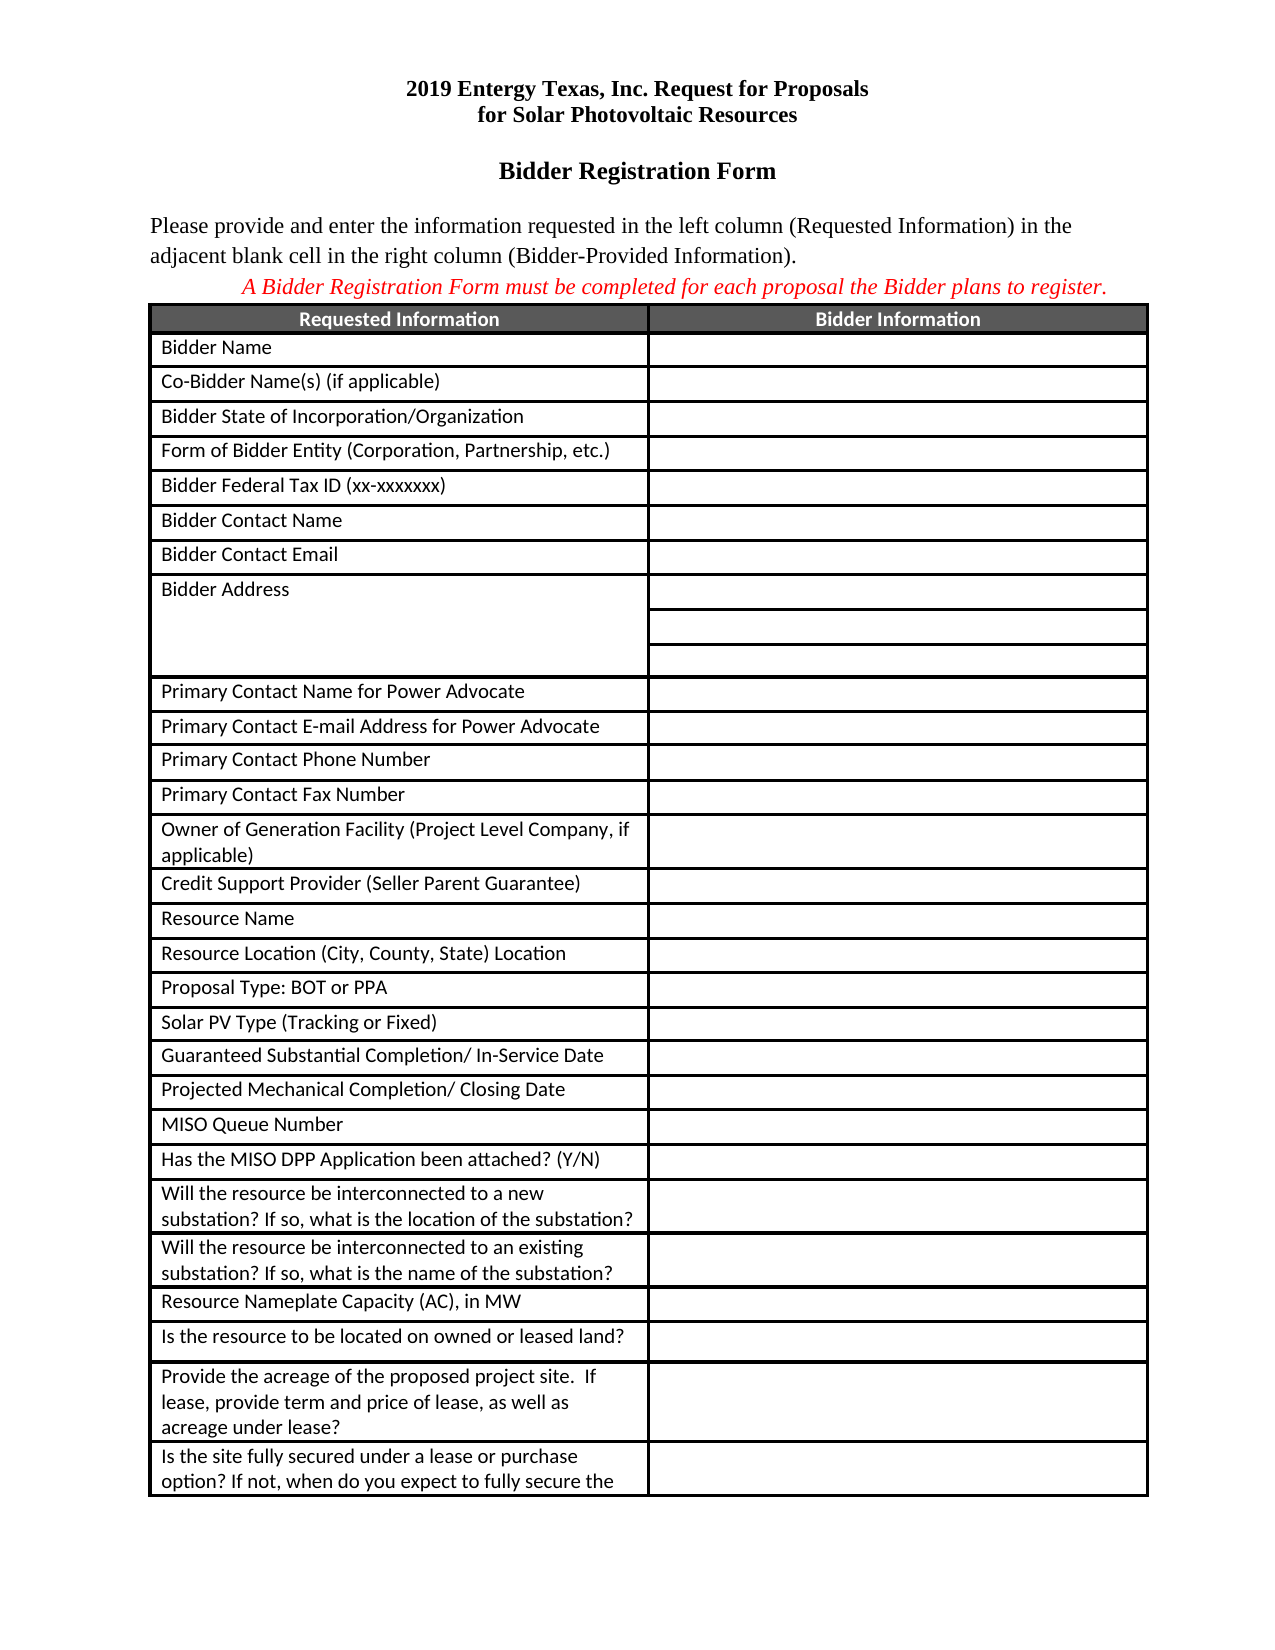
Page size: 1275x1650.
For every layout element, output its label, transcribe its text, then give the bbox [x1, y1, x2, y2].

table_cell Co-Bidder Name(s) (if applicable) [152, 368, 647, 400]
text A Bidder Registration Form must be completed for each proposal the Bidder plans to register. [150, 273, 1125, 299]
table_cell Credit Support Provider (Seller Parent Guarantee) [152, 870, 647, 902]
table_cell Provide the acreage of the proposed project site. If lease, provide term and price of lease, as well as acreage under lease? [152, 1364, 647, 1440]
table_cell Guaranteed Substantial Completion/ In-Service Date [152, 1042, 647, 1073]
table_cell Primary Contact Phone Number [152, 746, 647, 778]
table_cell [650, 1235, 1146, 1285]
table_cell [650, 870, 1146, 902]
table_cell Bidder Address [152, 576, 647, 675]
table_cell [650, 611, 1146, 643]
table_cell Primary Contact Fax Number [152, 782, 647, 813]
table_cell [650, 403, 1146, 434]
table_cell [650, 507, 1146, 538]
table_cell Will the resource be interconnected to an existing substation? If so, what is the name of the substation? [152, 1235, 647, 1285]
table_cell [650, 646, 1146, 675]
table_cell Form of Bidder Entity (Corporation, Partnership, etc.) [152, 438, 647, 469]
table_cell [650, 542, 1146, 573]
table_cell [650, 1364, 1146, 1440]
table_cell [650, 368, 1146, 400]
table_cell [650, 1146, 1146, 1177]
table_cell Bidder State of Incorporation/Organization [152, 403, 647, 434]
table_header Bidder Information [650, 306, 1146, 331]
table_cell Projected Mechanical Completion/ Closing Date [152, 1077, 647, 1108]
table_cell Owner of Generation Facility (Project Level Company, if applicable) [152, 816, 647, 867]
table_cell Proposal Type: BOT or PPA [152, 974, 647, 1006]
table_header Requested Information [152, 306, 647, 331]
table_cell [152, 1443, 647, 1494]
table_cell Primary Contact Name for Power Advocate [152, 679, 647, 710]
table_cell Bidder Contact Email [152, 542, 647, 573]
table_cell Bidder Contact Name [152, 507, 647, 538]
table_cell [650, 1042, 1146, 1073]
table_cell Resource Name [152, 905, 647, 937]
table_cell [650, 679, 1146, 710]
table_cell [650, 746, 1146, 778]
table_cell [650, 1111, 1146, 1143]
table_cell [650, 1181, 1146, 1231]
table_cell [650, 1323, 1146, 1360]
table_cell [650, 1443, 1146, 1494]
table_cell [650, 1289, 1146, 1320]
table_cell Resource Location (City, County, State) Location [152, 940, 647, 971]
table_cell Is the resource to be located on owned or leased land? [152, 1323, 647, 1360]
table_cell Primary Contact E-mail Address for Power Advocate [152, 713, 647, 743]
table_cell MISO Queue Number [152, 1111, 647, 1143]
table_cell Will the resource be interconnected to a new substation? If so, what is the location of the substation? [152, 1181, 647, 1231]
table_cell Bidder Federal Tax ID (xx-xxxxxxx) [152, 472, 647, 504]
text Please provide and enter the information requested in the left column (Requested Information) in the adjacent blank cell in the right column (Bidder-Provided Information). [150, 212, 1125, 269]
table_cell [650, 940, 1146, 971]
table_cell Has the MISO DPP Application been attached? (Y/N) [152, 1146, 647, 1177]
table_cell Resource Nameplate Capacity (AC), in MW [152, 1289, 647, 1320]
table_cell [650, 905, 1146, 937]
table_cell [650, 438, 1146, 469]
table_cell Solar PV Type (Tracking or Fixed) [152, 1009, 647, 1039]
table_cell [650, 816, 1146, 867]
table_cell [650, 974, 1146, 1006]
table_cell [650, 782, 1146, 813]
table_cell [650, 713, 1146, 743]
table_cell [650, 335, 1146, 365]
subtitle Bidder Registration Form [150, 156, 1125, 184]
table_cell [650, 1009, 1146, 1039]
table_cell [650, 576, 1146, 608]
table_cell [650, 472, 1146, 504]
table_cell [650, 1077, 1146, 1108]
table_cell Bidder Name [152, 335, 647, 365]
